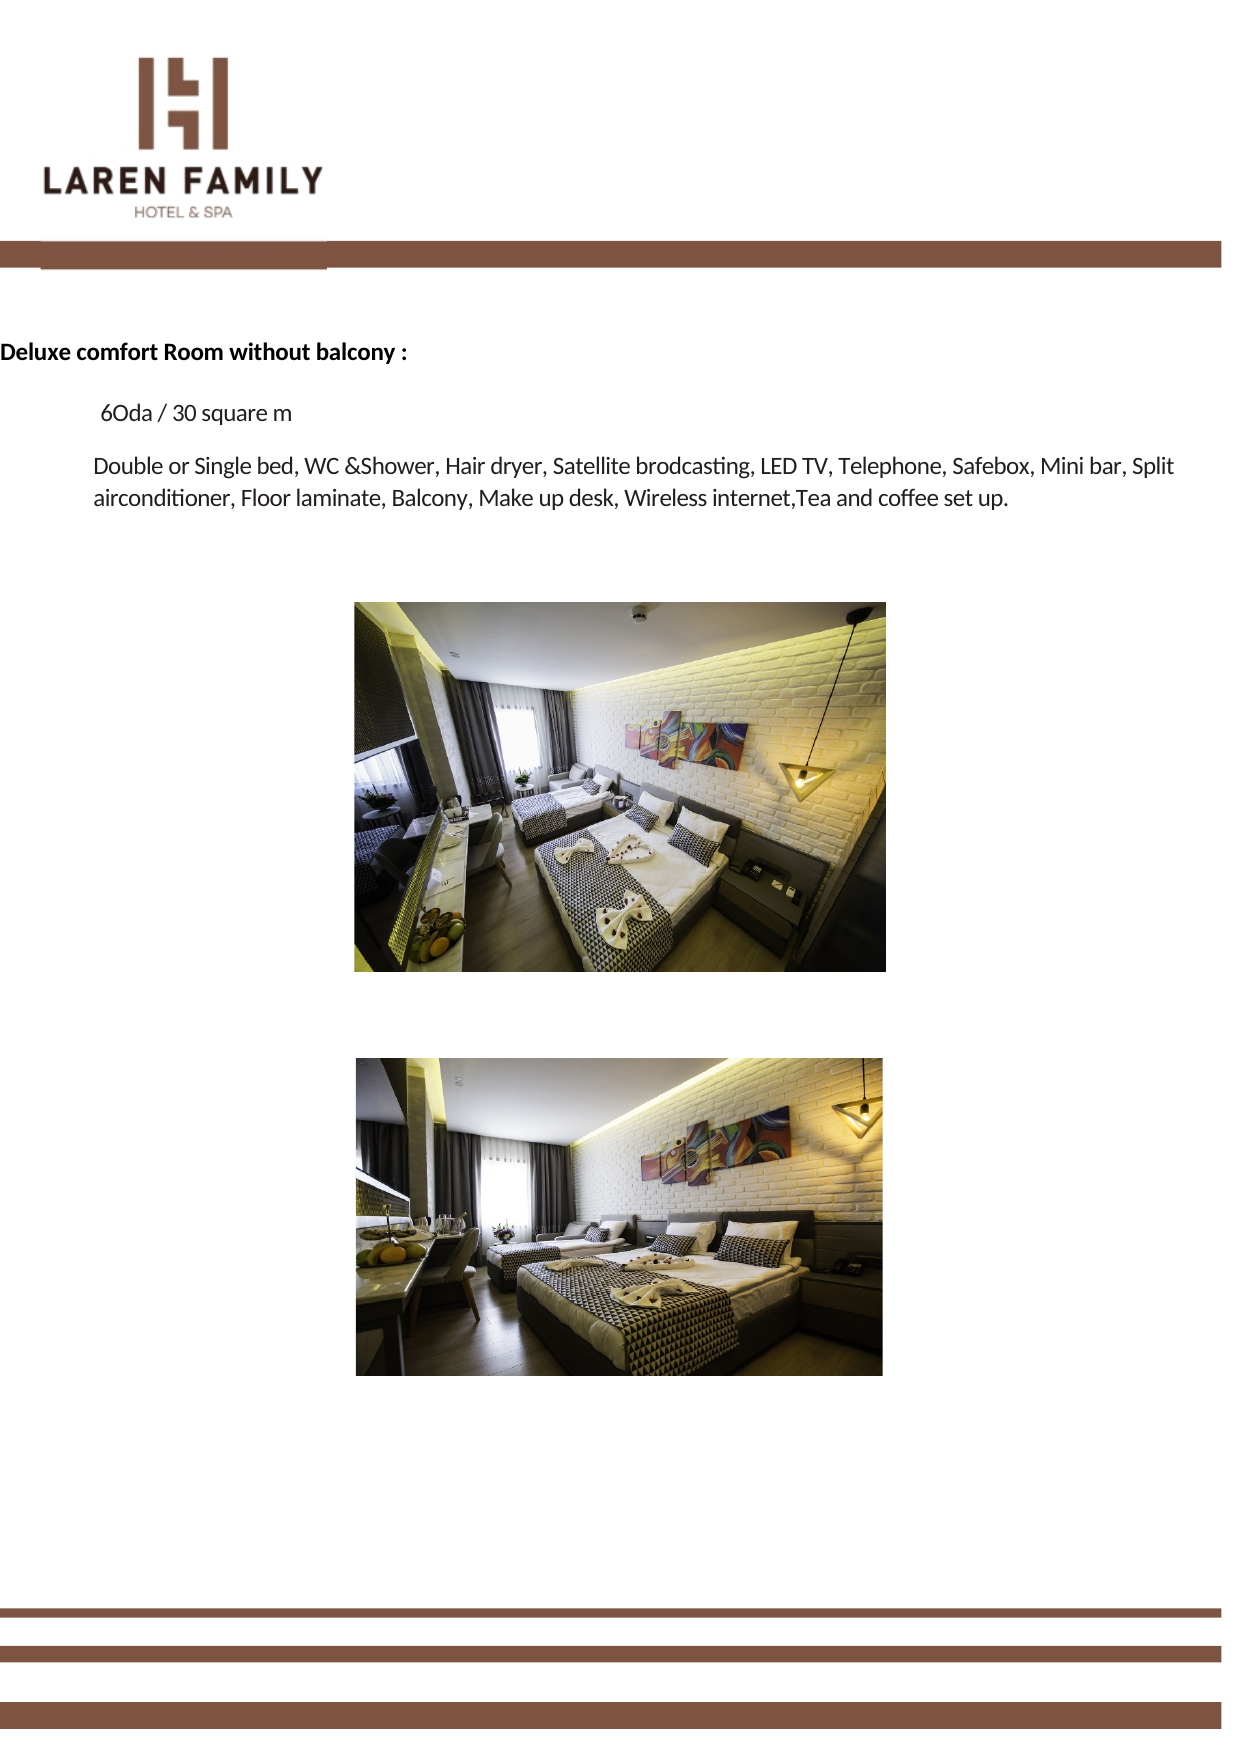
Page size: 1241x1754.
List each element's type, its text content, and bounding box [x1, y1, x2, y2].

text 6Oda / 30 square m [100, 397, 1145, 427]
text Double or Single bed, WC &Shower, Hair dryer, Satellite brodcasting, LED TV, Telephone, Safebox, Mini bar, Split airconditioner, Floor laminate, Balcony, Make up desk, Wireless internet,Tea and coffee set up. [93, 450, 1240, 513]
picture [40, 0, 327, 296]
picture [354, 602, 886, 972]
picture [354, 1058, 882, 1375]
text Deluxe comfort Room without balcony : [0, 336, 1240, 366]
